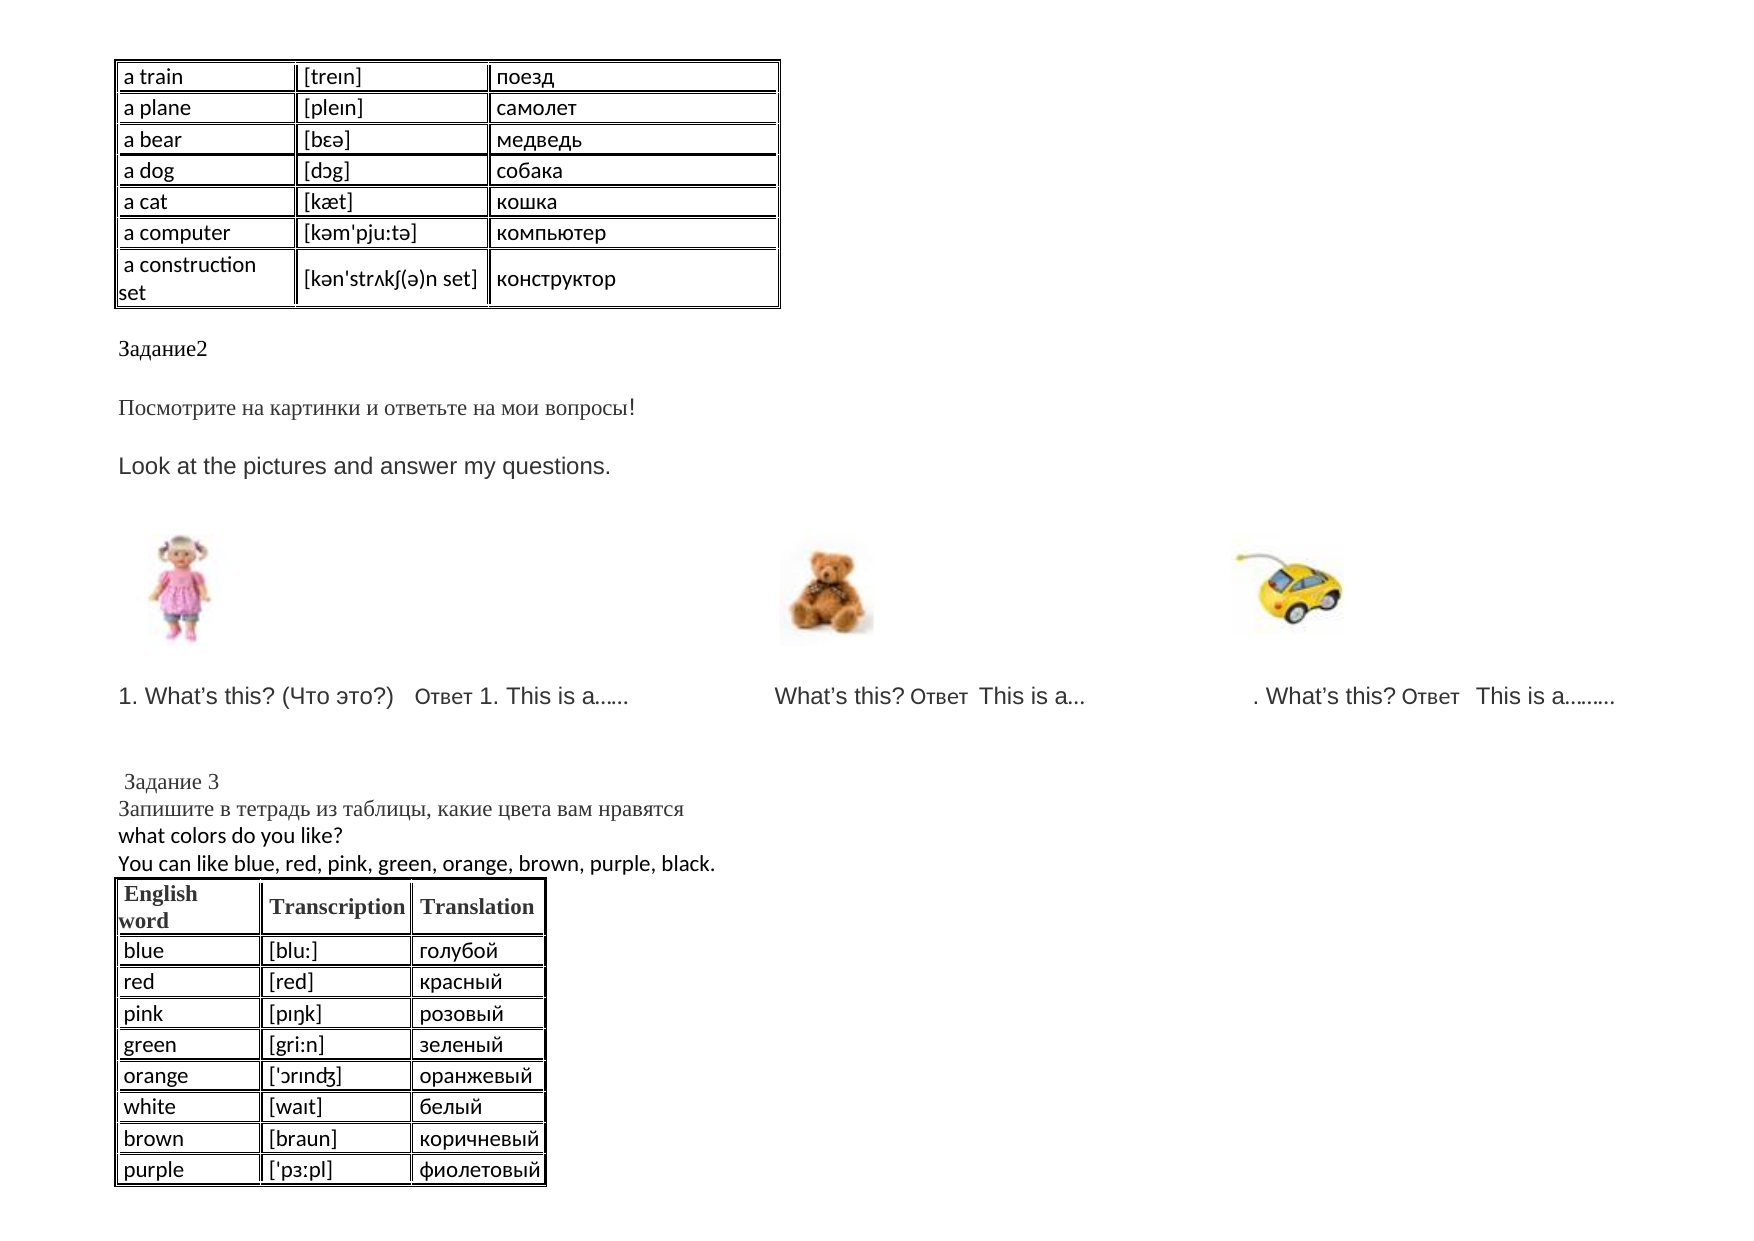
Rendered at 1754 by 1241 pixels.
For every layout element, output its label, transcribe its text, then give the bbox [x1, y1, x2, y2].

table_cell фиолетовый [412, 1152, 546, 1183]
table_cell голубой [413, 933, 545, 964]
table_cell ['pɜːpl] [261, 1155, 412, 1183]
table_cell зеленый [412, 1027, 546, 1058]
picture [124, 534, 236, 646]
table_cell а train [118, 61, 296, 90]
table_cell медведь [489, 122, 779, 153]
table_cell коричневый [412, 1121, 546, 1152]
table_cell blue [118, 933, 259, 964]
table_cell [treɪn] [296, 61, 489, 90]
table_cell белый [413, 1089, 545, 1121]
text 1. What’s this? (Что это?) Ответ 1. This is a…… What’s this? Ответ This is a… . What’s this? Ответ This is a……… [118, 681, 1636, 711]
table_cell white [118, 1089, 259, 1121]
text Посмотрите на картинки и ответьте на мои вопросы! [118, 393, 1636, 421]
table_cell [braun] [263, 1124, 410, 1152]
table_cell brown [116, 1121, 261, 1152]
table_cell [red] [263, 968, 410, 996]
table_cell оранжевый [413, 1058, 545, 1089]
table_cell конструктор [489, 247, 779, 306]
table_cell красный [413, 964, 545, 996]
table_header Translation [412, 880, 544, 933]
table_cell [waɪt] [263, 1093, 410, 1121]
table_cell [kæt] [298, 188, 487, 215]
table_cell purple [116, 1152, 261, 1183]
table_cell ['ɔrɪnʤ] [263, 1062, 410, 1089]
table_cell a cat [118, 184, 294, 215]
table_cell [kən'strʌkʃ(ə)n set] [296, 247, 489, 306]
table_cell a construction set [116, 247, 296, 306]
text Запишите в тетрадь из таблицы, какие цвета вам нравятся [118, 795, 1636, 821]
table_cell собака [491, 153, 779, 184]
table_cell a bear [116, 122, 296, 153]
table_header Transcription [261, 880, 412, 933]
text Look at the pictures and answer my questions. [118, 452, 1636, 479]
table_cell pink [116, 996, 261, 1027]
table_cell компьютер [491, 215, 778, 247]
table_cell green [116, 1027, 261, 1058]
table_cell кошка [491, 184, 778, 215]
table_cell [pleɪn] [298, 94, 487, 122]
text Задание 3 [118, 768, 1636, 795]
table_cell a plane [118, 90, 294, 122]
table_cell самолет [491, 90, 778, 122]
text Задание2 [118, 335, 1636, 362]
picture [1231, 532, 1344, 646]
table_cell orange [118, 1058, 259, 1089]
picture [779, 510, 874, 646]
table_cell red [118, 964, 259, 996]
table_cell розовый [412, 996, 546, 1027]
text what colors do you like? [118, 821, 1636, 849]
table_cell [kəm'pju:tə] [298, 219, 487, 247]
table_cell поезд [489, 63, 778, 90]
table_cell a dog [116, 153, 294, 184]
table_cell [bɛə] [298, 125, 487, 153]
table_cell [gri:n] [263, 1030, 410, 1058]
table_cell [pɪŋk] [263, 999, 410, 1027]
table_cell a computer [118, 215, 294, 247]
table_cell [blu:] [263, 937, 410, 964]
table_header English word [118, 879, 261, 933]
table_cell [dɔg] [298, 156, 487, 184]
text You can like blue, red, pink, green, orange, brown, purple, black. [118, 849, 1636, 877]
